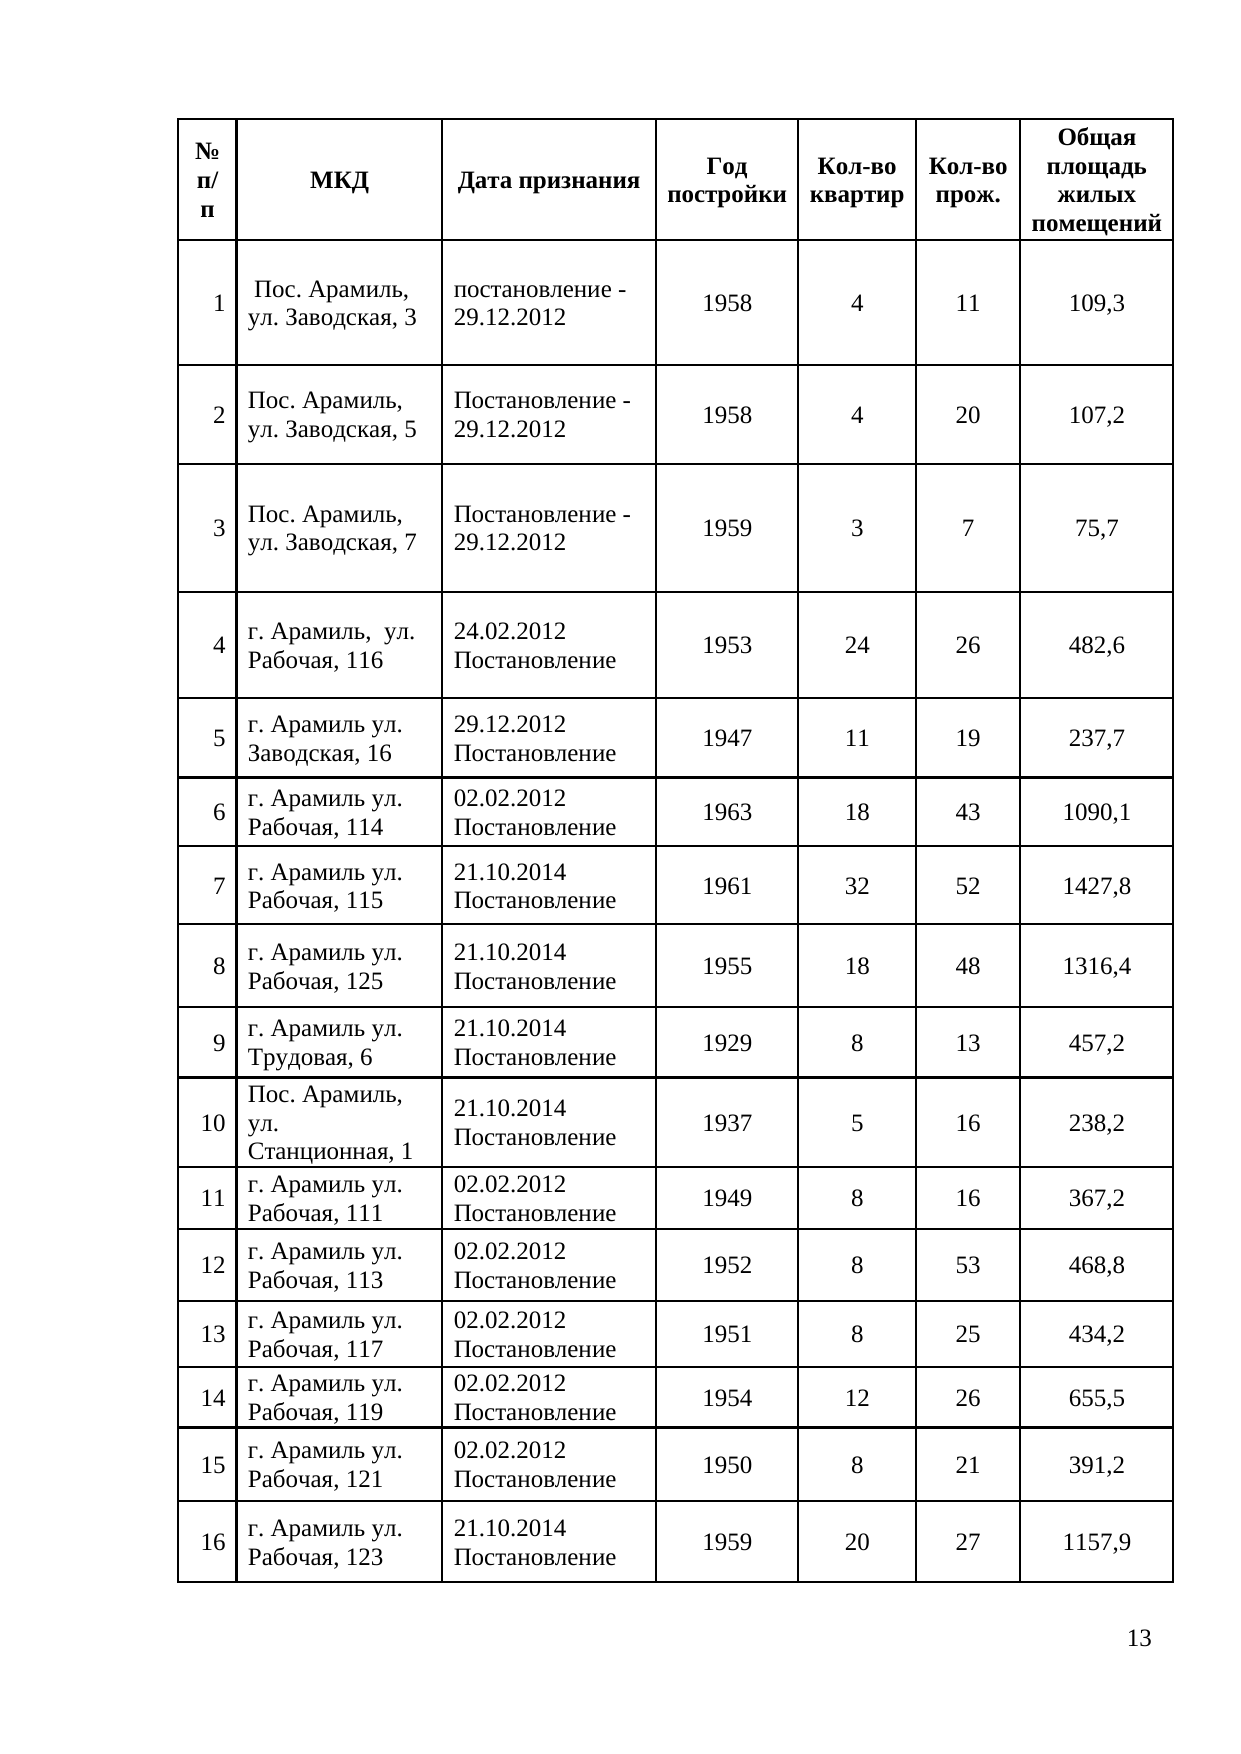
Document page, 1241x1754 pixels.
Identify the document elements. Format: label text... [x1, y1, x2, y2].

table_cell 75,7 [1021, 465, 1172, 591]
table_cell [443, 1502, 655, 1581]
table_cell 16 [917, 1168, 1019, 1228]
table_cell Постановление - 29.12.2012 [443, 366, 655, 462]
table_cell 8 [799, 1008, 915, 1076]
table_cell г. Арамиль, ул. Рабочая, 116 [238, 593, 441, 697]
table_cell г. Арамиль ул. Рабочая, 111 [238, 1168, 441, 1228]
table_cell 1952 [657, 1230, 797, 1300]
table_cell 3 [179, 465, 235, 591]
table_cell 1 [179, 241, 235, 364]
table_cell 02.02.2012 Постановление [443, 1429, 655, 1500]
table_cell 02.02.2012 Постановление [443, 1302, 655, 1366]
table_cell 238,2 [1021, 1079, 1172, 1166]
table_cell 9 [179, 1008, 235, 1076]
table_cell 1963 [657, 779, 797, 845]
table_cell Пос. Арамиль, ул. Станционная, 1 [238, 1079, 441, 1166]
table_cell г. Арамиль ул. Заводская, 16 [238, 699, 441, 776]
table_cell 5 [799, 1079, 915, 1166]
table_cell 1427,8 [1021, 847, 1172, 923]
table_cell 13 [917, 1008, 1019, 1076]
table_cell 10 [179, 1079, 235, 1166]
table_cell 367,2 [1021, 1168, 1172, 1228]
table_cell 16 [179, 1502, 235, 1581]
table_cell 18 [799, 779, 915, 845]
table_cell 107,2 [1021, 366, 1172, 462]
table_cell 12 [179, 1230, 235, 1300]
table_cell 24.02.2012 Постановление [443, 593, 655, 697]
table_header Кол-во прож. [917, 120, 1019, 239]
table_cell 21.10.2014 Постановление [443, 925, 655, 1006]
table_cell 21.10.2014 Постановление [443, 1079, 655, 1166]
table_cell 1959 [657, 465, 797, 591]
table_cell 482,6 [1021, 593, 1172, 697]
table_cell 434,2 [1021, 1302, 1172, 1366]
table_cell 53 [917, 1230, 1019, 1300]
table_cell 20 [917, 366, 1019, 462]
table_cell 27 [917, 1502, 1019, 1581]
table_cell 13 [179, 1302, 235, 1366]
table_cell г. Арамиль ул. Рабочая, 119 [238, 1368, 441, 1426]
table_cell 20 [799, 1502, 915, 1581]
table_cell 18 [799, 925, 915, 1006]
table_cell Пос. Арамиль, ул. Заводская, 7 [238, 465, 441, 591]
table_cell 1949 [657, 1168, 797, 1228]
table_cell 21.10.2014 Постановление [443, 1008, 655, 1076]
table_cell 24 [799, 593, 915, 697]
table_header МКД [238, 120, 441, 239]
table_cell 1953 [657, 593, 797, 697]
table_cell 8 [799, 1168, 915, 1228]
table_cell 237,7 [1021, 699, 1172, 776]
table_cell 32 [799, 847, 915, 923]
table_cell 02.02.2012 Постановление [443, 1230, 655, 1300]
table_cell 02.02.2012 Постановление [443, 1168, 655, 1228]
table_header № п/п [179, 120, 235, 239]
table_cell 21 [917, 1429, 1019, 1500]
table_cell 2 [179, 366, 235, 462]
table_cell 1929 [657, 1008, 797, 1076]
table_cell 4 [179, 593, 235, 697]
table_cell 25 [917, 1302, 1019, 1366]
table_cell 8 [799, 1429, 915, 1500]
table_header Год постройки [657, 120, 797, 239]
table_cell 6 [179, 779, 235, 845]
table_cell 3 [799, 465, 915, 591]
table_header Дата признания [443, 120, 655, 239]
table_cell г. Арамиль ул. Рабочая, 123 [238, 1502, 441, 1581]
table_cell 4 [799, 366, 915, 462]
table_cell 16 [917, 1079, 1019, 1166]
table_cell 457,2 [1021, 1008, 1172, 1076]
table_cell 19 [917, 699, 1019, 776]
table_cell 15 [179, 1429, 235, 1500]
table_header Кол-во квартир [799, 120, 915, 239]
table_cell 7 [917, 465, 1019, 591]
table_cell 43 [917, 779, 1019, 845]
table_cell 4 [799, 241, 915, 364]
table_cell 655,5 [1021, 1368, 1172, 1426]
table_cell 468,8 [1021, 1230, 1172, 1300]
table_cell 1090,1 [1021, 779, 1172, 845]
table_cell 8 [799, 1230, 915, 1300]
table_cell г. Арамиль ул. Трудовая, 6 [238, 1008, 441, 1076]
table_cell 02.02.2012 Постановление [443, 779, 655, 845]
table_cell 1961 [657, 847, 797, 923]
table_cell 7 [179, 847, 235, 923]
table_cell Пос. Арамиль, ул. Заводская, 3 [238, 241, 441, 364]
table_cell г. Арамиль ул. Рабочая, 125 [238, 925, 441, 1006]
table_cell Постановление - 29.12.2012 [443, 465, 655, 591]
table_cell 1954 [657, 1368, 797, 1426]
table_cell 11 [799, 699, 915, 776]
table_cell г. Арамиль ул. Рабочая, 114 [238, 779, 441, 845]
table_cell 1950 [657, 1429, 797, 1500]
table_cell 48 [917, 925, 1019, 1006]
table_cell 52 [917, 847, 1019, 923]
table_cell 1959 [657, 1502, 797, 1581]
table_cell 14 [179, 1368, 235, 1426]
table_cell Пос. Арамиль, ул. Заводская, 5 [238, 366, 441, 462]
table_cell 1157,9 [1021, 1502, 1172, 1581]
table_cell 1951 [657, 1302, 797, 1366]
table_cell 26 [917, 593, 1019, 697]
table_cell г. Арамиль ул. Рабочая, 115 [238, 847, 441, 923]
table_cell 02.02.2012 Постановление [443, 1368, 655, 1426]
table_cell 21.10.2014 Постановление [443, 847, 655, 923]
table_cell 8 [179, 925, 235, 1006]
table_cell 26 [917, 1368, 1019, 1426]
table_cell 1958 [657, 366, 797, 462]
table_cell 11 [917, 241, 1019, 364]
table_cell постановление - 29.12.2012 [443, 241, 655, 364]
table_cell 391,2 [1021, 1429, 1172, 1500]
table_cell 5 [179, 699, 235, 776]
table_cell 8 [799, 1302, 915, 1366]
table_cell 11 [179, 1168, 235, 1228]
table_cell 1958 [657, 241, 797, 364]
table_cell 109,3 [1021, 241, 1172, 364]
table_cell 29.12.2012 Постановление [443, 699, 655, 776]
table_cell г. Арамиль ул. Рабочая, 113 [238, 1230, 441, 1300]
table_cell 1947 [657, 699, 797, 776]
table_cell 1937 [657, 1079, 797, 1166]
table_cell 1955 [657, 925, 797, 1006]
table_cell г. Арамиль ул. Рабочая, 121 [238, 1429, 441, 1500]
table_cell 12 [799, 1368, 915, 1426]
table_header Общая площадь жилых помещений [1021, 120, 1172, 239]
table_cell 1316,4 [1021, 925, 1172, 1006]
table_cell г. Арамиль ул. Рабочая, 117 [238, 1302, 441, 1366]
